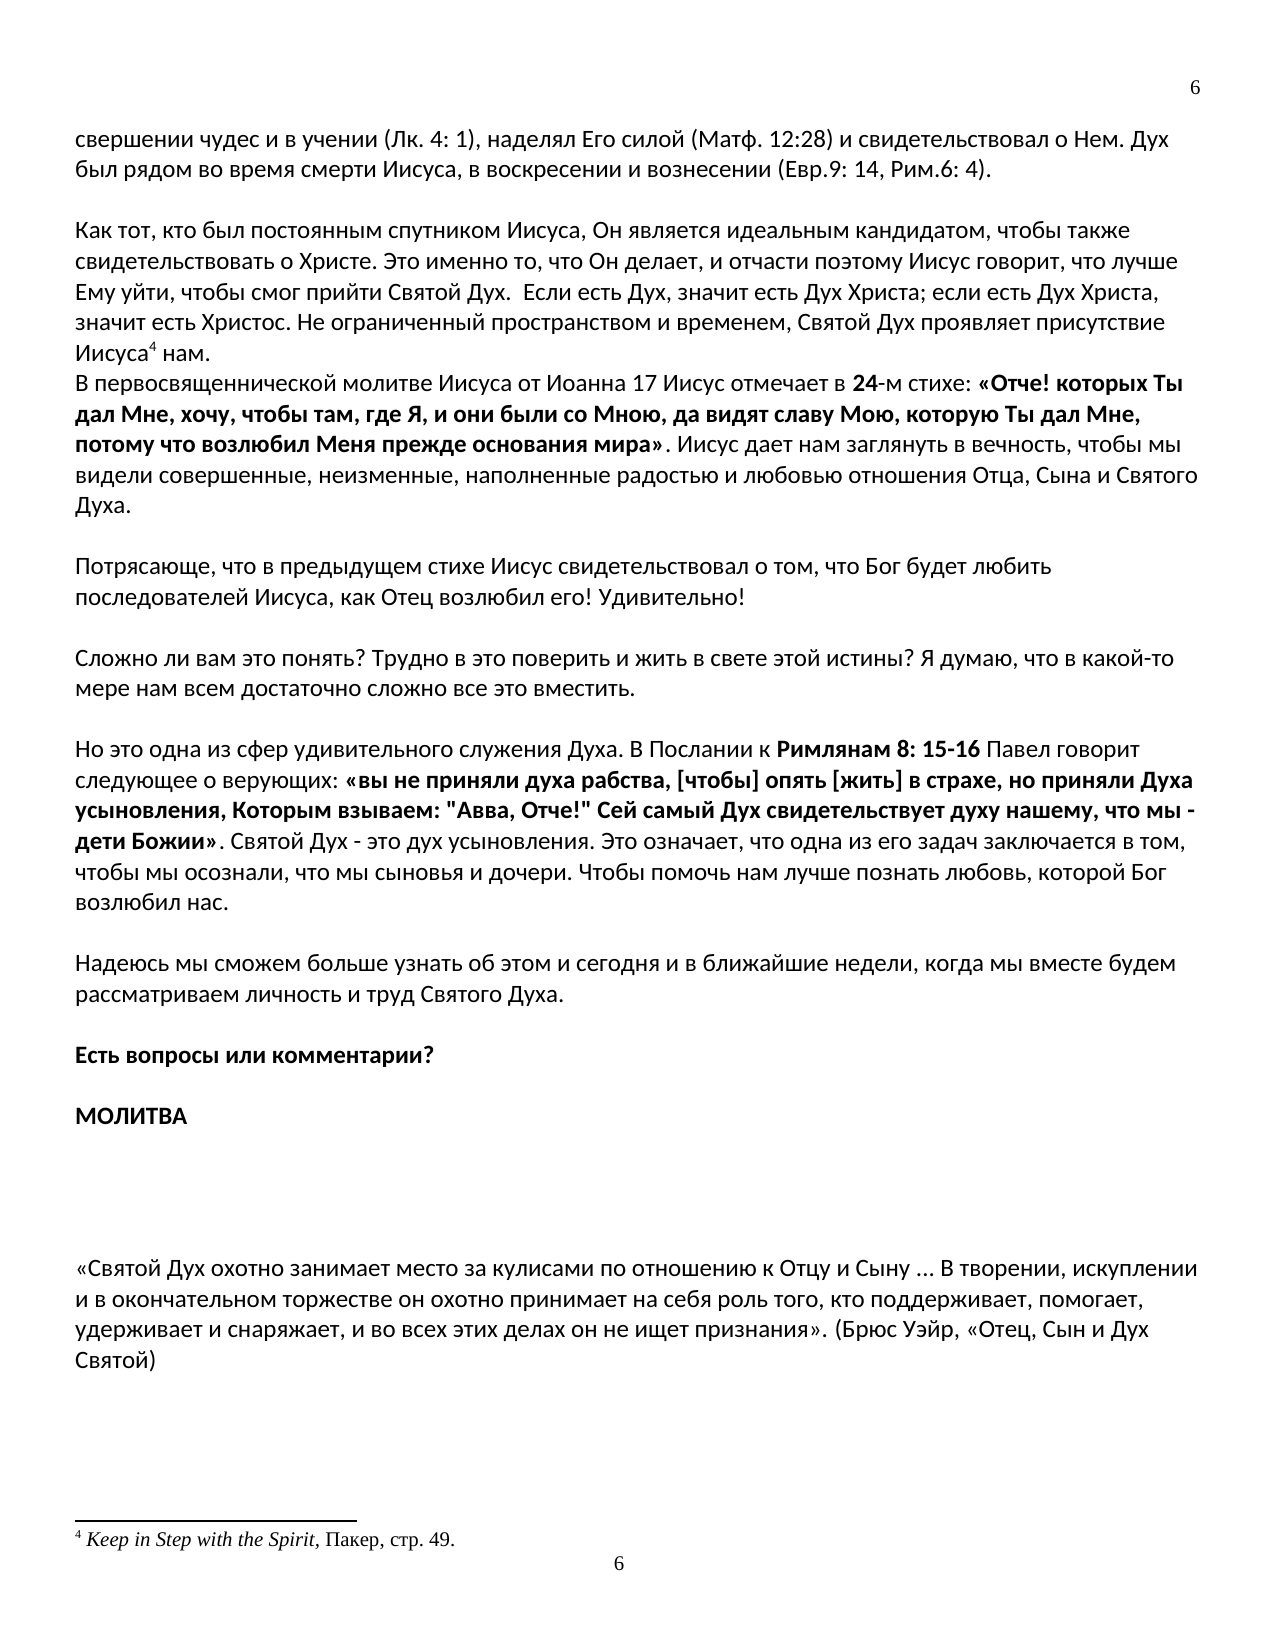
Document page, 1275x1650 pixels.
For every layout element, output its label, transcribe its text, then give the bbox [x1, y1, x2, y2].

text МОЛИТВА [75, 1100, 1200, 1130]
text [75, 123, 1200, 184]
text Надеюсь мы сможем больше узнать об этом и сегодня и в ближайшие недели, когда мы вместе будем рассматриваем личность и труд Святого Духа. [75, 947, 1200, 1008]
text Как тот, кто был постоянным спутником Иисуса, Он является идеальным кандидатом, чтобы также свидетельствовать о Христе. Это именно то, что Он делает, и отчасти поэтому Иисус говорит, что лучше Ему уйти, чтобы смог прийти Святой Дух. Если есть Дух, значит есть Дух Христа; если есть Дух Христа, значит есть Христос. Не ограниченный пространством и временем, Святой Дух проявляет присутствие Иисуса нам. [75, 215, 1200, 367]
text Есть вопросы или комментарии? [75, 1039, 1200, 1069]
text Но это одна из сфер удивительного служения Духа. В Послании к Римлянам 8: 15-16 Павел говорит следующее о верующих: «вы не приняли духа рабства, [чтобы] опять [жить] в страхе, но приняли Духа усыновления, Которым взываем: "Авва, Отче!" Сей самый Дух свидетельствует духу нашему, что мы - дети Божии». Святой Дух - это дух усыновления. Это означает, что одна из его задач заключается в том, чтобы мы осознали, что мы сыновья и дочери. Чтобы помочь нам лучше познать любовь, которой Бог возлюбил нас. [75, 733, 1200, 917]
text Сложно ли вам это понять? Трудно в это поверить и жить в свете этой истины? Я думаю, что в какой-то мере нам всем достаточно сложно все это вместить. [75, 642, 1200, 703]
text В первосвященнической молитве Иисуса от Иоанна 17 Иисус отмечает в 24-м стихе: «Отче! которых Ты дал Мне, хочу, чтобы там, где Я, и они были со Мною, да видят славу Мою, которую Ты дал Мне, потому что возлюбил Меня прежде основания мира». Иисус дает нам заглянуть в вечность, чтобы мы видели совершенные, неизменные, наполненные радостью и любовью отношения Отца, Сына и Святого Духа. [75, 367, 1200, 520]
text Потрясающе, что в предыдущем стихе Иисус свидетельствовал о том, что Бог будет любить последователей Иисуса, как Отец возлюбил его! Удивительно! [75, 550, 1200, 611]
text «Святой Дух охотно занимает место за кулисами по отношению к Отцу и Сыну ... В творении, искуплении и в окончательном торжестве он охотно принимает на себя роль того, кто поддерживает, помогает, удерживает и снаряжает, и во всех этих делах он не ищет признания». (Брюс Уэйр, «Отец, Сын и Дух Святой) [75, 1252, 1200, 1374]
